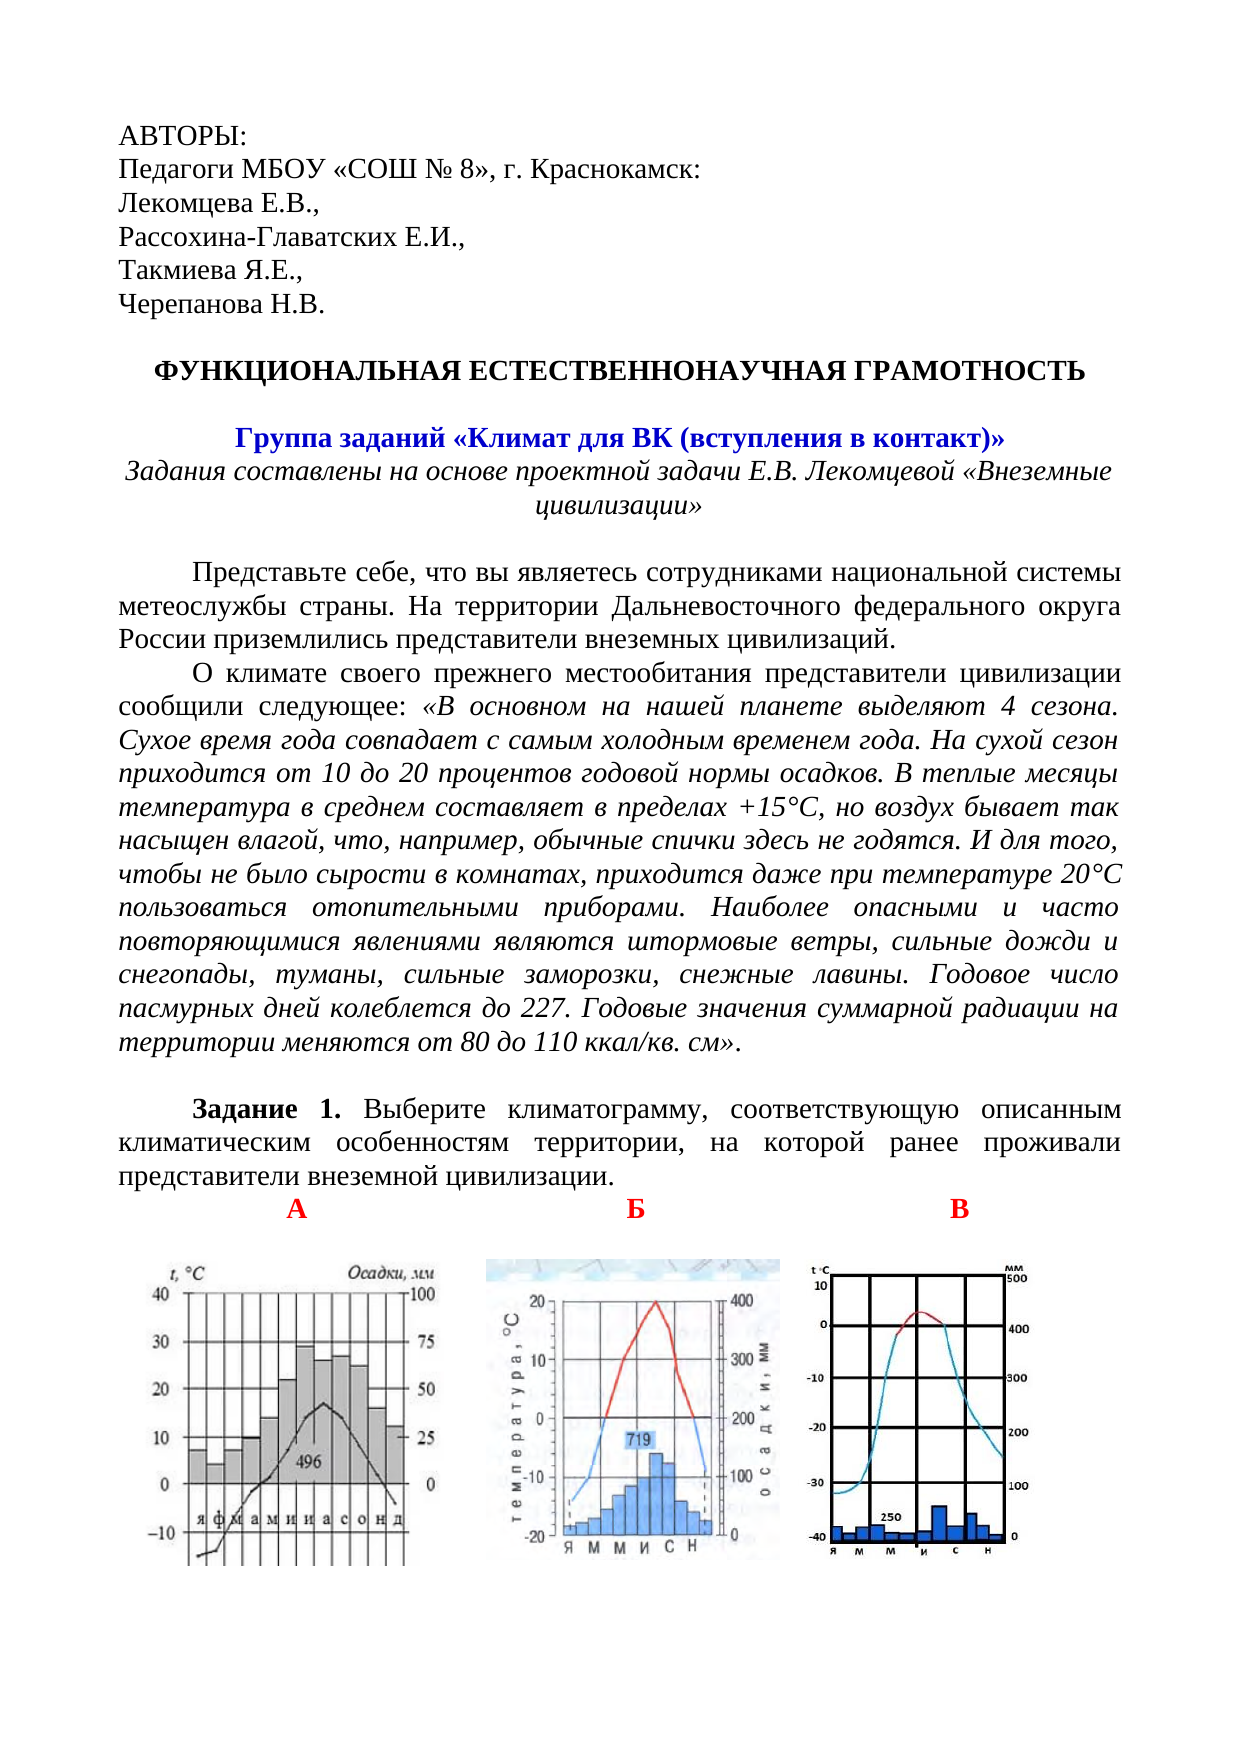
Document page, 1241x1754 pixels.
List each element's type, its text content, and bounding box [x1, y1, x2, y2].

picture [128, 1259, 463, 1566]
picture [798, 1259, 1097, 1569]
table_header В [797, 1191, 1122, 1225]
text Рассохина-Главатских Е.И., [118, 219, 1122, 252]
table_cell [797, 1225, 1122, 1569]
text Задания составлены на основе проектной задачи Е.В. Лекомцевой «Внеземные цивилизации» [118, 453, 1122, 521]
picture [486, 1259, 780, 1560]
text Такмиева Я.Е., [118, 252, 1122, 286]
table_cell [475, 1225, 797, 1569]
text Задание 1. Выберите климатограмму, соответствующую описанным климатическим особенностям территории, на которой ранее проживали представители внеземной цивилизации. [118, 1091, 1122, 1191]
text АВТОРЫ: [118, 118, 1122, 152]
text Черепанова Н.В. [118, 286, 1122, 319]
text О климате своего прежнего местообитания представители цивилизации сообщили следующее: «В основном на нашей планете выделяют 4 сезона. Сухое время года совпадает с самым холодным временем года. На сухой сезон приходится от 10 до 20 процентов годовой нормы осадков. В теплые месяцы температура в среднем составляет в пределах +15°С, но воздух бывает так насыщен влагой, что, например, обычные спички здесь не годятся. И для того, чтобы не было сырости в комнатах, приходится даже при температуре 20°С пользоваться отопительными приборами. Наиболее опасными и часто повторяющимися явлениями являются штормовые ветры, сильные дожди и снегопады, туманы, сильные заморозки, снежные лавины. Годовое число пасмурных дней колеблется до 227. Годовые значения суммарной радиации на территории меняются от 80 до 110 ккал/кв. см». [118, 655, 1122, 1057]
text Лекомцева Е.В., [118, 185, 1122, 219]
text Педагоги МБОУ «СОШ № 8», г. Краснокамск: [118, 152, 1122, 185]
table_header А [118, 1191, 475, 1225]
text Представьте себе, что вы являетесь сотрудниками национальной системы метеослужбы страны. На территории Дальневосточного федерального округа России приземлились представители внеземных цивилизаций. [118, 554, 1122, 655]
text Группа заданий «Климат для ВК (вступления в контакт)» [118, 420, 1122, 453]
table_header Б [475, 1191, 797, 1225]
text ФУНКЦИОНАЛЬНАЯ ЕСТЕСТВЕННОНАУЧНАЯ ГРАМОТНОСТЬ [118, 353, 1122, 386]
table_cell [118, 1225, 475, 1569]
